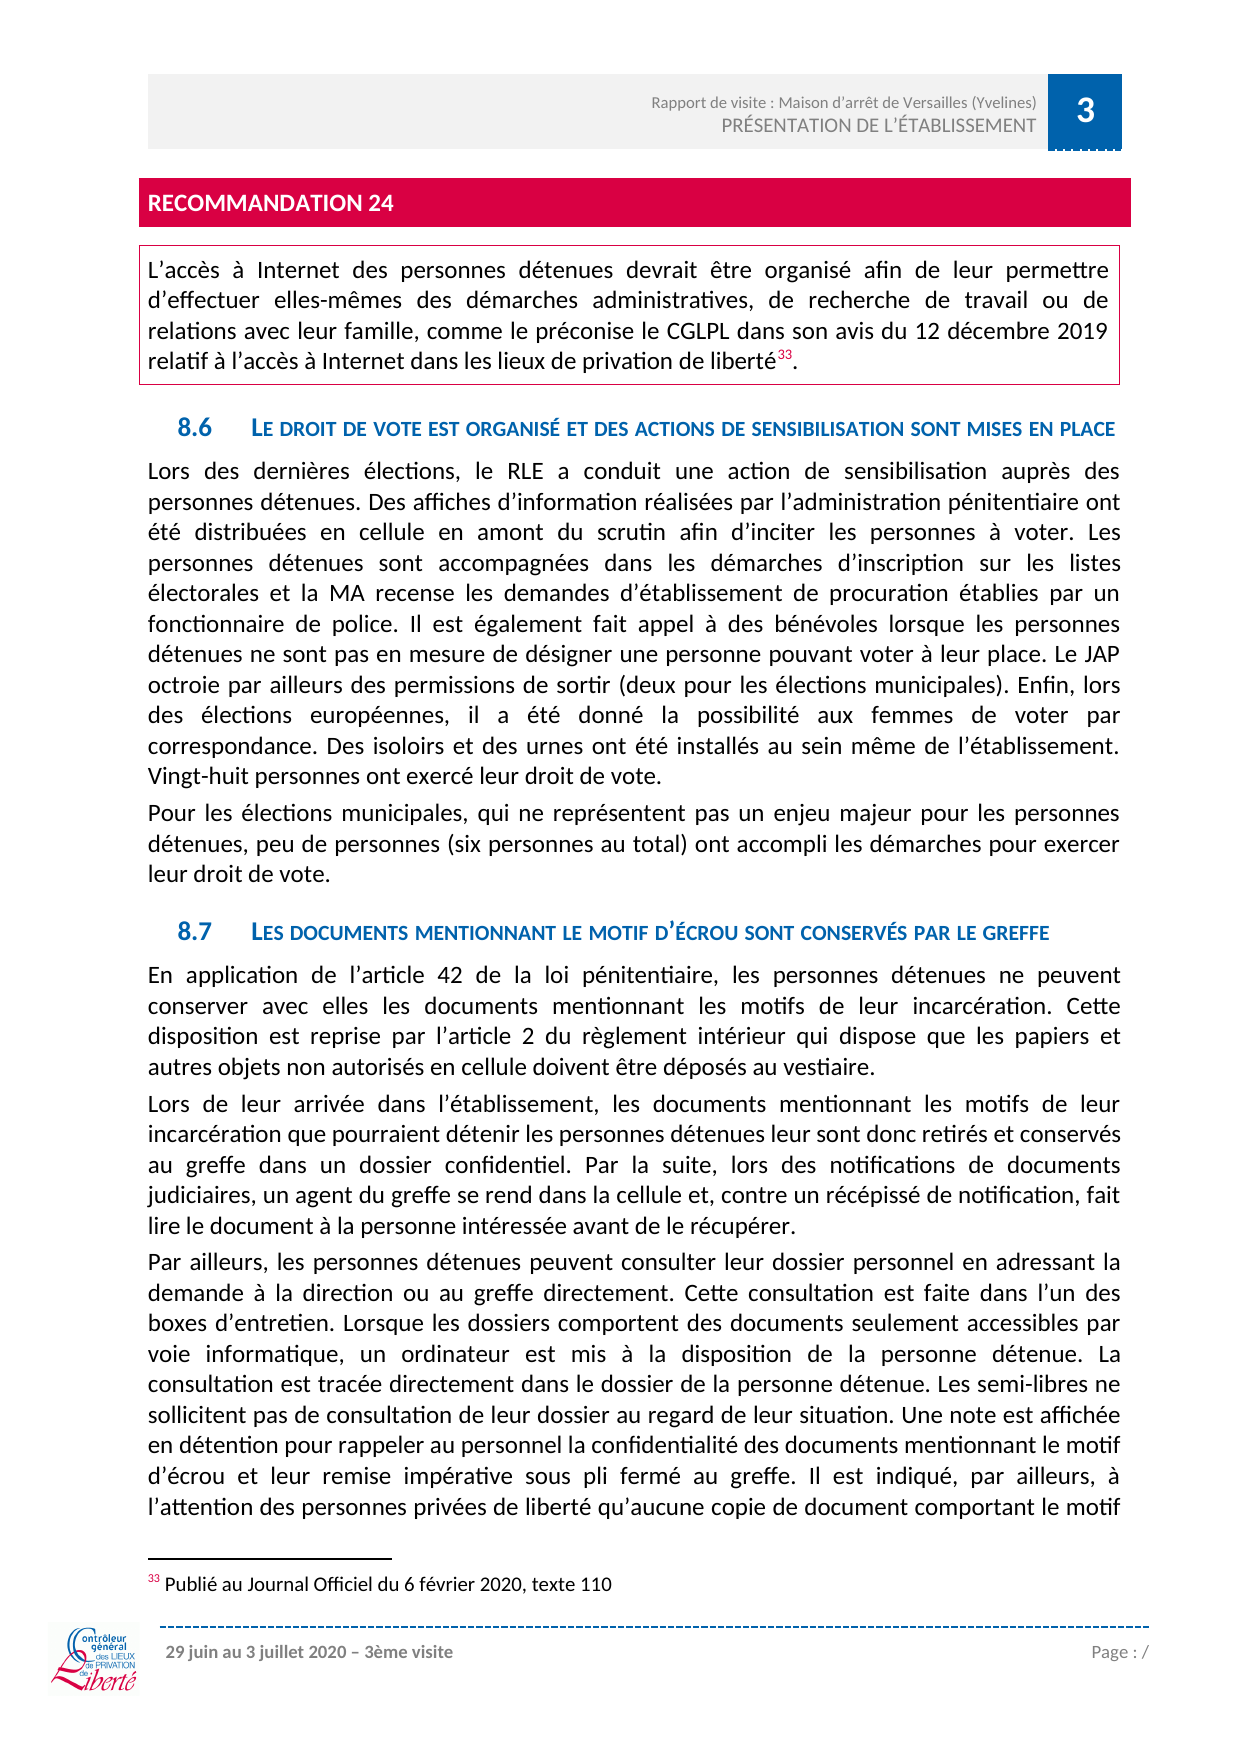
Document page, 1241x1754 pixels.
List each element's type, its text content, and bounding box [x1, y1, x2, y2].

text Lors des dernières élections, le RLE a conduit une action de sensibilisation auprès des personnes détenues. Des affiches d’information réalisées par l’administration pénitentiaire ont été distribuées en cellule en amont du scrutin afin d’inciter les personnes à voter. Les personnes détenues sont accompagnées dans les démarches d’inscription sur les listes électorales et la MA recense les demandes d’établissement de procuration établies par un fonctionnaire de police. Il est également fait appel à des bénévoles lorsque les personnes détenues ne sont pas en mesure de désigner une personne pouvant voter à leur place. Le JAP octroie par ailleurs des permissions de sortir (deux pour les élections municipales). Enfin, lors des élections européennes, il a été donné la possibilité aux femmes de voter par correspondance. Des isoloirs et des urnes ont été installés au sein même de l’établissement. Vingt-huit personnes ont exercé leur droit de vote. [148, 455, 1122, 791]
subtitle Les documents mentionnant le motif d’écrou sont conservés par le greffe [177, 914, 1122, 947]
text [148, 1247, 1122, 1521]
text En application de l’article 42 de la loi pénitentiaire, les personnes détenues ne peuvent conserver avec elles les documents mentionnant les motifs de leur incarcération. Cette disposition est reprise par l’article 2 du règlement intérieur qui dispose que les papiers et autres objets non autorisés en cellule doivent être déposés au vestiaire. [148, 959, 1122, 1081]
text Pour les élections municipales, qui ne représentent pas un enjeu majeur pour les personnes détenues, peu de personnes (six personnes au total) ont accompli les démarches pour exercer leur droit de vote. [148, 797, 1122, 889]
picture [47, 1622, 140, 1696]
text Lors de leur arrivée dans l’établissement, les documents mentionnant les motifs de leur incarcération que pourraient détenir les personnes détenues leur sont donc retirés et conservés au greffe dans un dossier confidentiel. Par la suite, lors des notifications de documents judiciaires, un agent du greffe se rend dans la cellule et, contre un récépissé de notification, fait lire le document à la personne intéressée avant de le récupérer. [148, 1088, 1122, 1240]
subtitle Le droit de vote est organisé et des actions de sensibilisation sont mises en place [177, 410, 1122, 443]
text L’accès à Internet des personnes détenues devrait être organisé afin de leur permettre d’effectuer elles-mêmes des démarches administratives, de recherche de travail ou de relations avec leur famille, comme le préconise le CGLPL dans son avis du 12 décembre 2019 relatif à l’accès à Internet dans les lieux de privation de liberté. [140, 246, 1119, 384]
